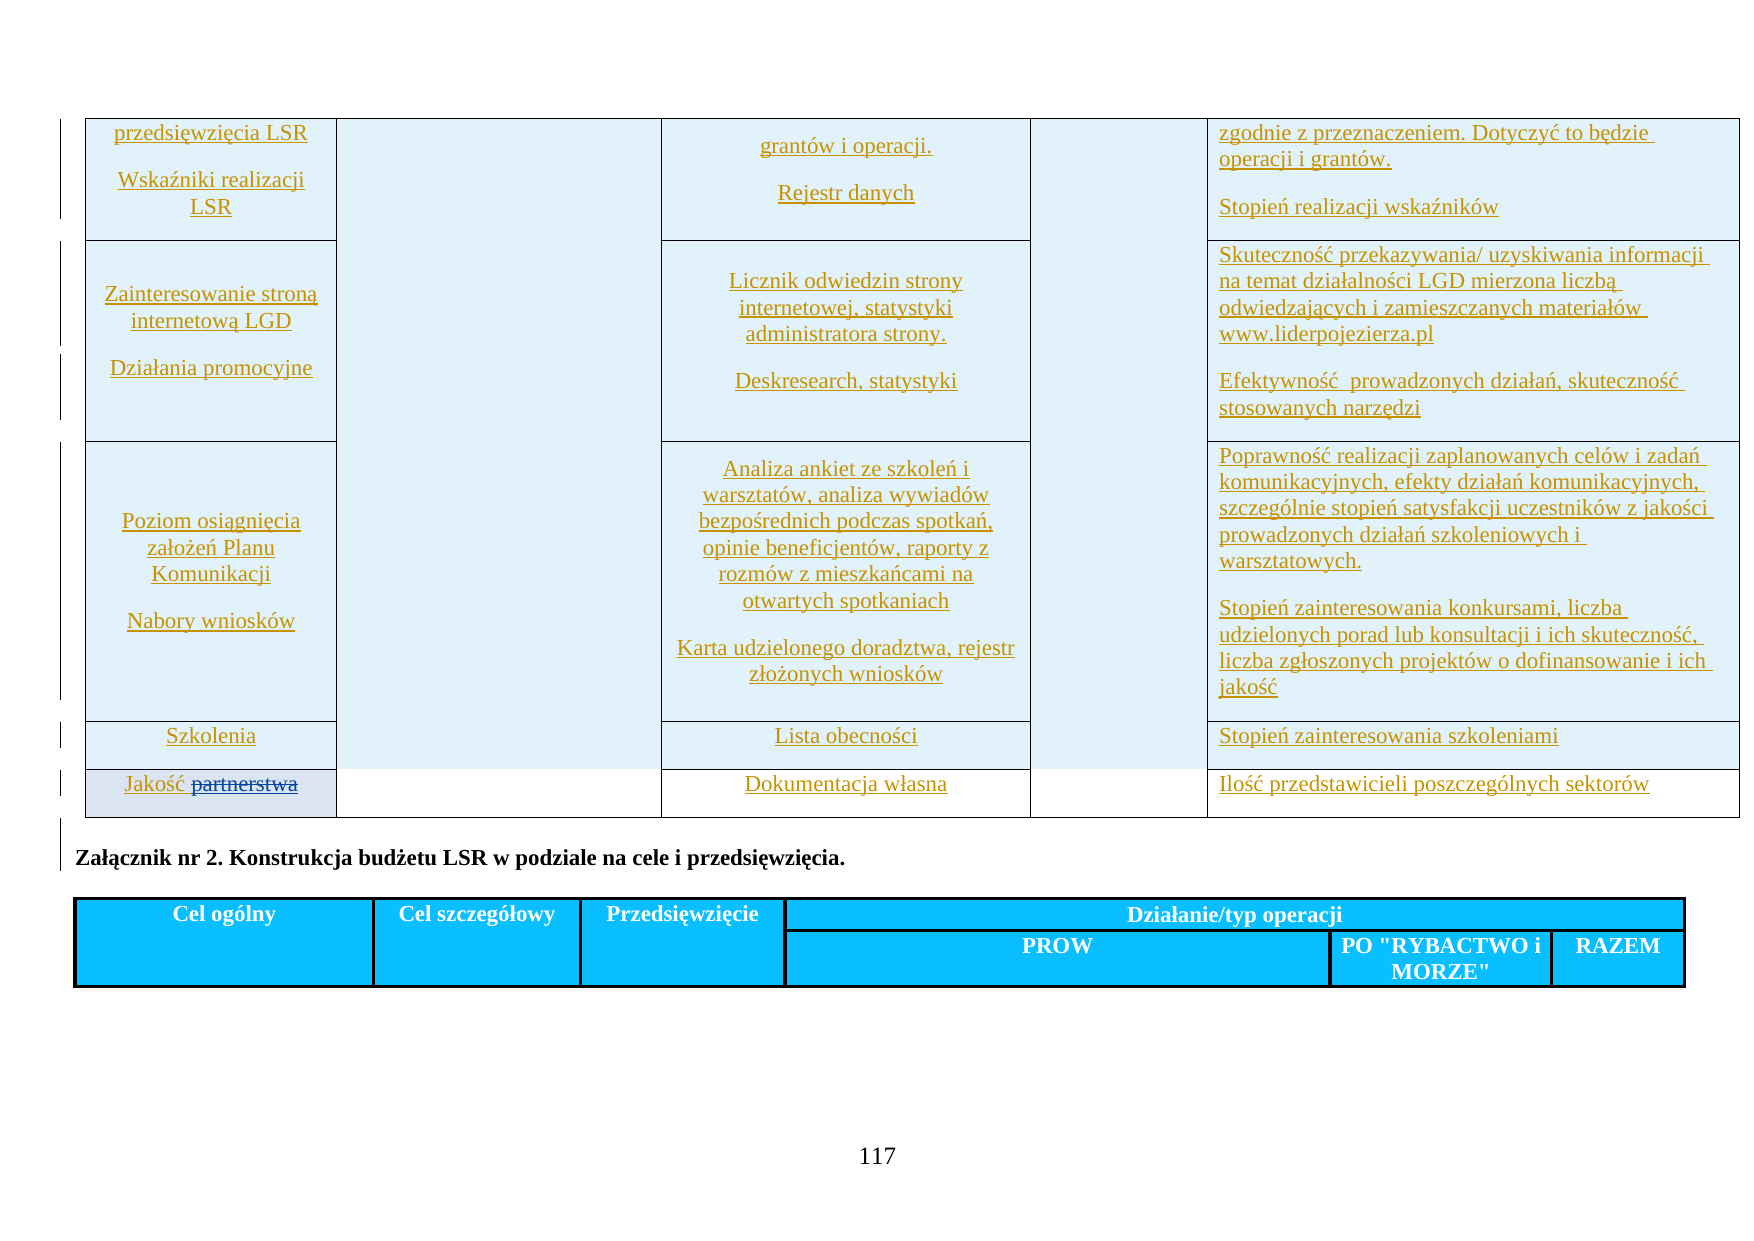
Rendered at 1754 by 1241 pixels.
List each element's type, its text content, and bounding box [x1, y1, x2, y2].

text Załącznik nr 2. Konstrukcja budżetu LSR w podziale na cele i przedsięwzięcia. [75, 844, 1679, 871]
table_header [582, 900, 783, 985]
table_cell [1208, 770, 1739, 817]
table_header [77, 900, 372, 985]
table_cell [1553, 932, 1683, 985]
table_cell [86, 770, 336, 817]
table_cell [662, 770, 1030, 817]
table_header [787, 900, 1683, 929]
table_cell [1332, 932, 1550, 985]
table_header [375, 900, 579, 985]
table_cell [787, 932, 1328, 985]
